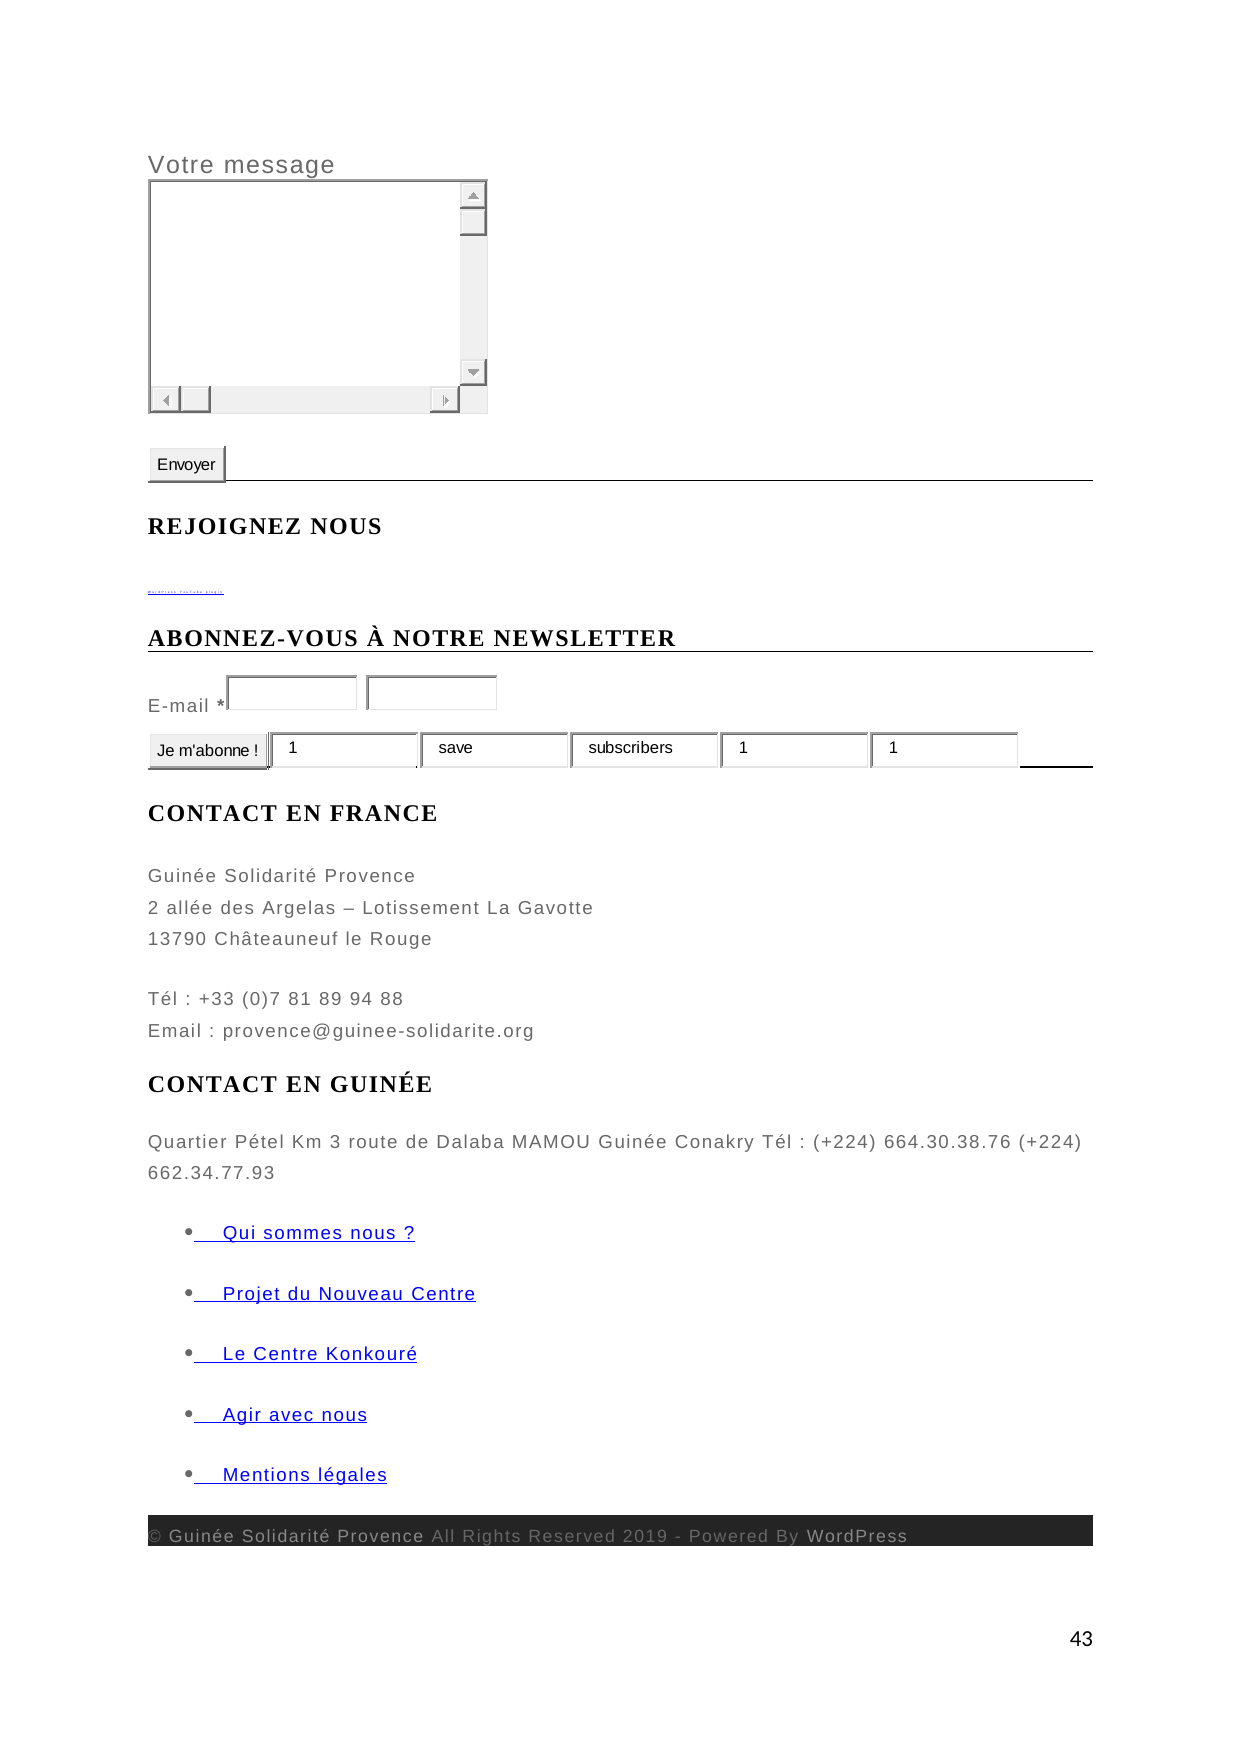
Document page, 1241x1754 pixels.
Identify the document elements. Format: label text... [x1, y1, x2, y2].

subtitle Rejoignez nous [148, 512, 1093, 540]
text WordPress YouTube plugin [148, 563, 1093, 595]
list Mentions légales [185, 1454, 1093, 1486]
text E-mail * [148, 675, 1093, 716]
list Agir avec nous [185, 1394, 1093, 1425]
subtitle Abonnez-vous à notre newsletter [148, 624, 1093, 651]
list Qui sommes nous ? [185, 1213, 1093, 1244]
list Le Centre Konkouré [185, 1334, 1093, 1365]
text Guinée Solidarité Provence 2 allée des Argelas – Lotissement La Gavotte 13790 Châteauneuf le Rouge [148, 856, 1093, 949]
list Projet du Nouveau Centre [185, 1273, 1093, 1304]
text Tél : +33 (0)7 81 89 94 88 Email : provence@guinee-solidarite.org [148, 978, 1093, 1041]
text Votre message [148, 148, 1093, 416]
text Quartier Pétel Km 3 route de Dalaba MAMOU Guinée Conakry Tél : (+224) 664.30.38.76 (+224) 662.34.77.93 [148, 1121, 1093, 1184]
text © Guinée Solidarité Provence All Rights Reserved 2019 - Powered By WordPress [148, 1515, 1093, 1546]
subtitle Contact en France [148, 799, 1093, 826]
subtitle Contact en Guinée [148, 1070, 1093, 1098]
